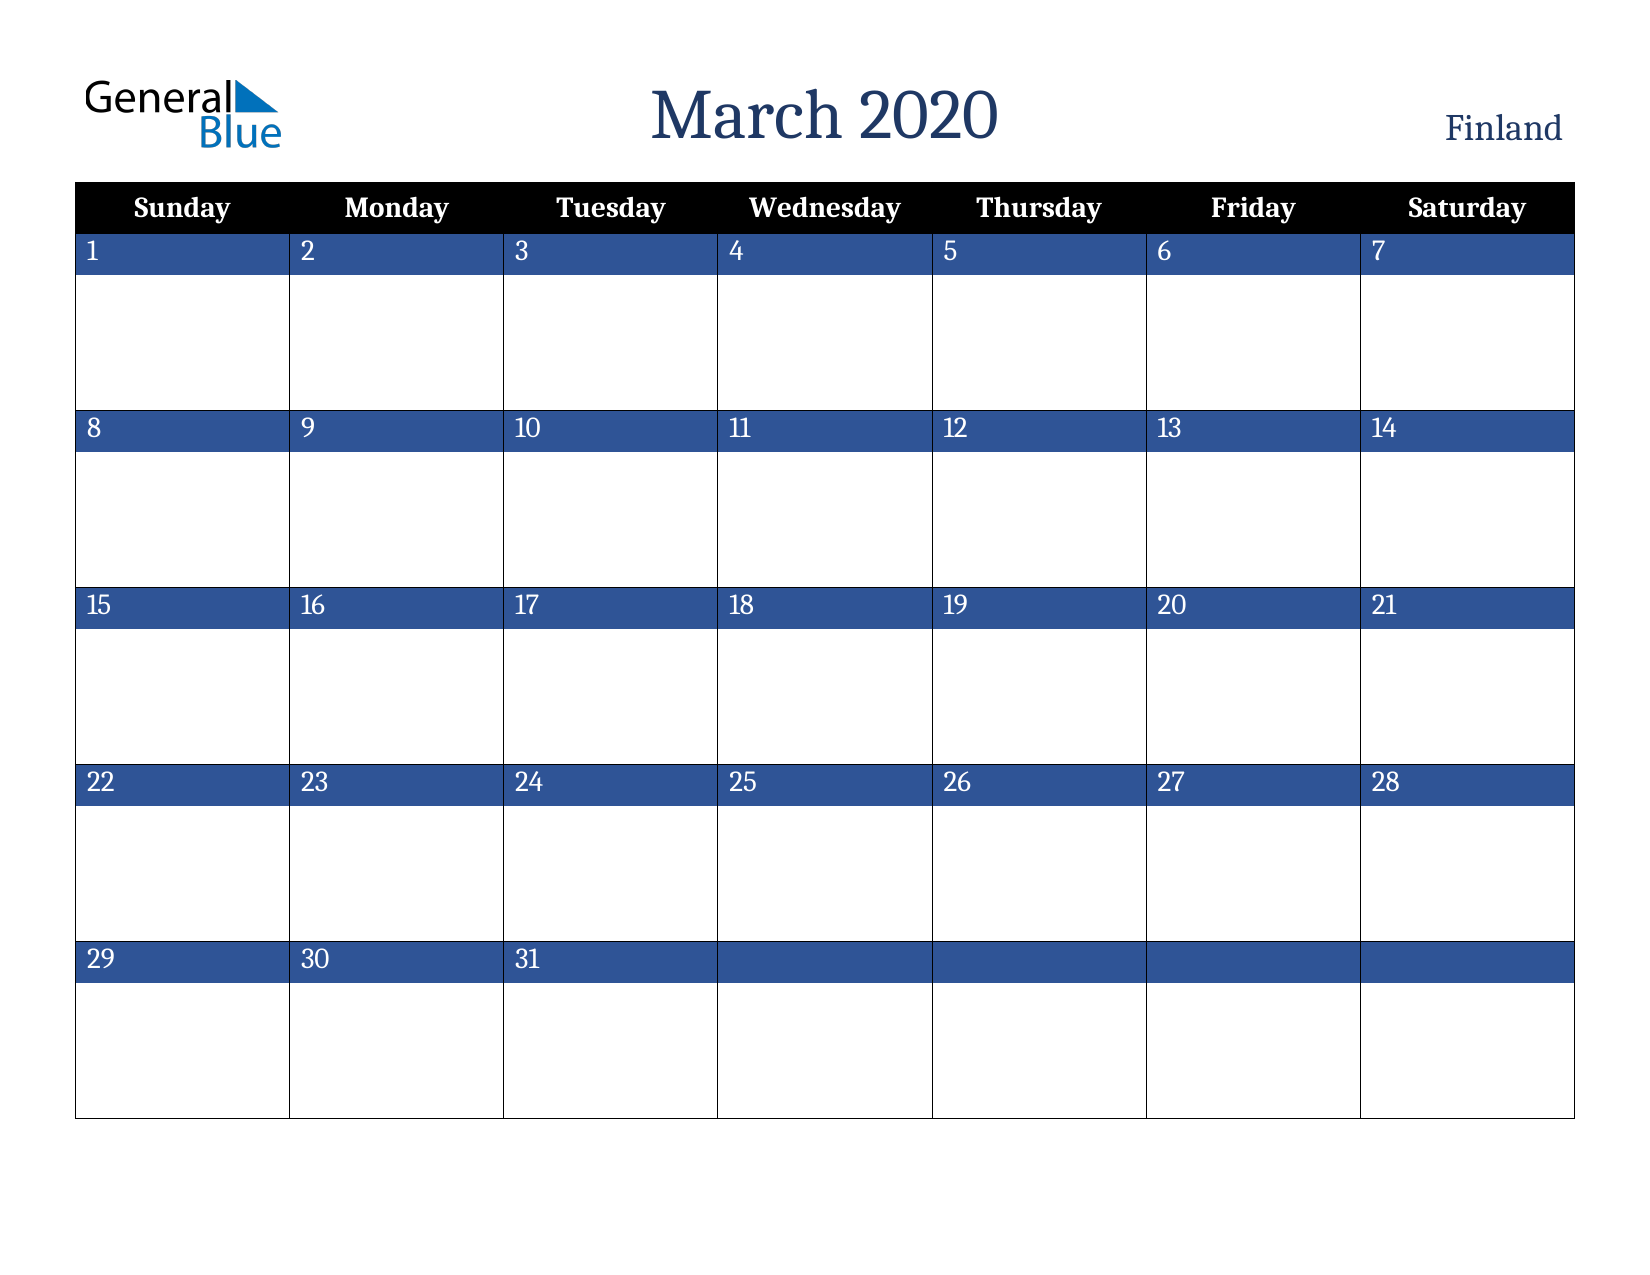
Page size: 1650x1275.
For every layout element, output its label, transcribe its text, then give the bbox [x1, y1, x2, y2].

table_cell 18 [718, 588, 932, 629]
table_cell 23 [290, 765, 503, 806]
table_cell Wednesday [718, 183, 932, 233]
table_cell [718, 452, 932, 587]
table_cell [1361, 629, 1574, 764]
table_cell 12 [933, 411, 1146, 452]
table_cell 13 [1147, 411, 1360, 452]
table_cell [1147, 452, 1360, 587]
table_cell [1147, 983, 1360, 1118]
table_cell 7 [1361, 234, 1574, 275]
table_cell 20 [1147, 588, 1360, 629]
table_cell 26 [933, 765, 1146, 806]
table_cell [1361, 275, 1574, 410]
table_cell 4 [718, 234, 932, 275]
table_cell 21 [1361, 588, 1574, 629]
table_cell [1361, 452, 1574, 587]
table_cell Tuesday [504, 183, 717, 233]
table_cell 6 [1147, 234, 1360, 275]
table_cell [290, 629, 503, 764]
table_cell [504, 983, 717, 1118]
table_cell [718, 983, 932, 1118]
table_cell [1147, 942, 1360, 983]
table_cell 15 [76, 588, 289, 629]
table_cell [76, 452, 289, 587]
table_cell [1147, 275, 1360, 410]
table_cell [718, 806, 932, 941]
table_cell [76, 275, 289, 410]
table_cell 8 [76, 411, 289, 452]
table_cell 14 [1361, 411, 1574, 452]
table_cell 3 [504, 234, 717, 275]
table_cell 27 [1147, 765, 1360, 806]
picture [86, 80, 281, 148]
table_cell 22 [76, 765, 289, 806]
table_cell [933, 452, 1146, 587]
table_cell [290, 452, 503, 587]
table_cell [933, 806, 1146, 941]
table_cell [76, 806, 289, 941]
table_header March 2020 [504, 75, 1146, 182]
table_cell 10 [504, 411, 717, 452]
table_cell [76, 629, 289, 764]
table_cell Thursday [933, 183, 1146, 233]
table_cell 24 [504, 765, 717, 806]
table_cell 30 [290, 942, 503, 983]
table_cell [933, 942, 1146, 983]
table_cell [76, 983, 289, 1118]
table_cell [504, 275, 717, 410]
table_cell 1 [76, 234, 289, 275]
table_cell [1147, 629, 1360, 764]
table_cell 16 [290, 588, 503, 629]
table_cell Friday [1147, 183, 1360, 233]
table_cell [933, 275, 1146, 410]
table_cell 28 [1361, 765, 1574, 806]
table_header [76, 75, 503, 182]
table_header Finland [1146, 75, 1574, 182]
table_cell [504, 806, 717, 941]
table_cell [933, 629, 1146, 764]
table_cell [1361, 806, 1574, 941]
table_cell Monday [290, 183, 503, 233]
table_cell Sunday [76, 183, 289, 233]
table_cell [718, 942, 932, 983]
table_cell [290, 983, 503, 1118]
table_cell [504, 452, 717, 587]
table_cell 29 [76, 942, 289, 983]
table_cell 2 [290, 234, 503, 275]
table_cell [504, 629, 717, 764]
table_cell Saturday [1361, 183, 1574, 233]
table_cell [1361, 942, 1574, 983]
table_cell [290, 806, 503, 941]
table_cell [1147, 806, 1360, 941]
table_cell [1361, 983, 1574, 1118]
table_cell [718, 629, 932, 764]
table_cell 25 [718, 765, 932, 806]
table_cell 5 [933, 234, 1146, 275]
table_cell 11 [718, 411, 932, 452]
table_cell 17 [504, 588, 717, 629]
table_cell [290, 275, 503, 410]
table_cell 19 [933, 588, 1146, 629]
table_cell [718, 275, 932, 410]
table_cell 9 [290, 411, 503, 452]
table_cell [933, 983, 1146, 1118]
table_cell 31 [504, 942, 717, 983]
